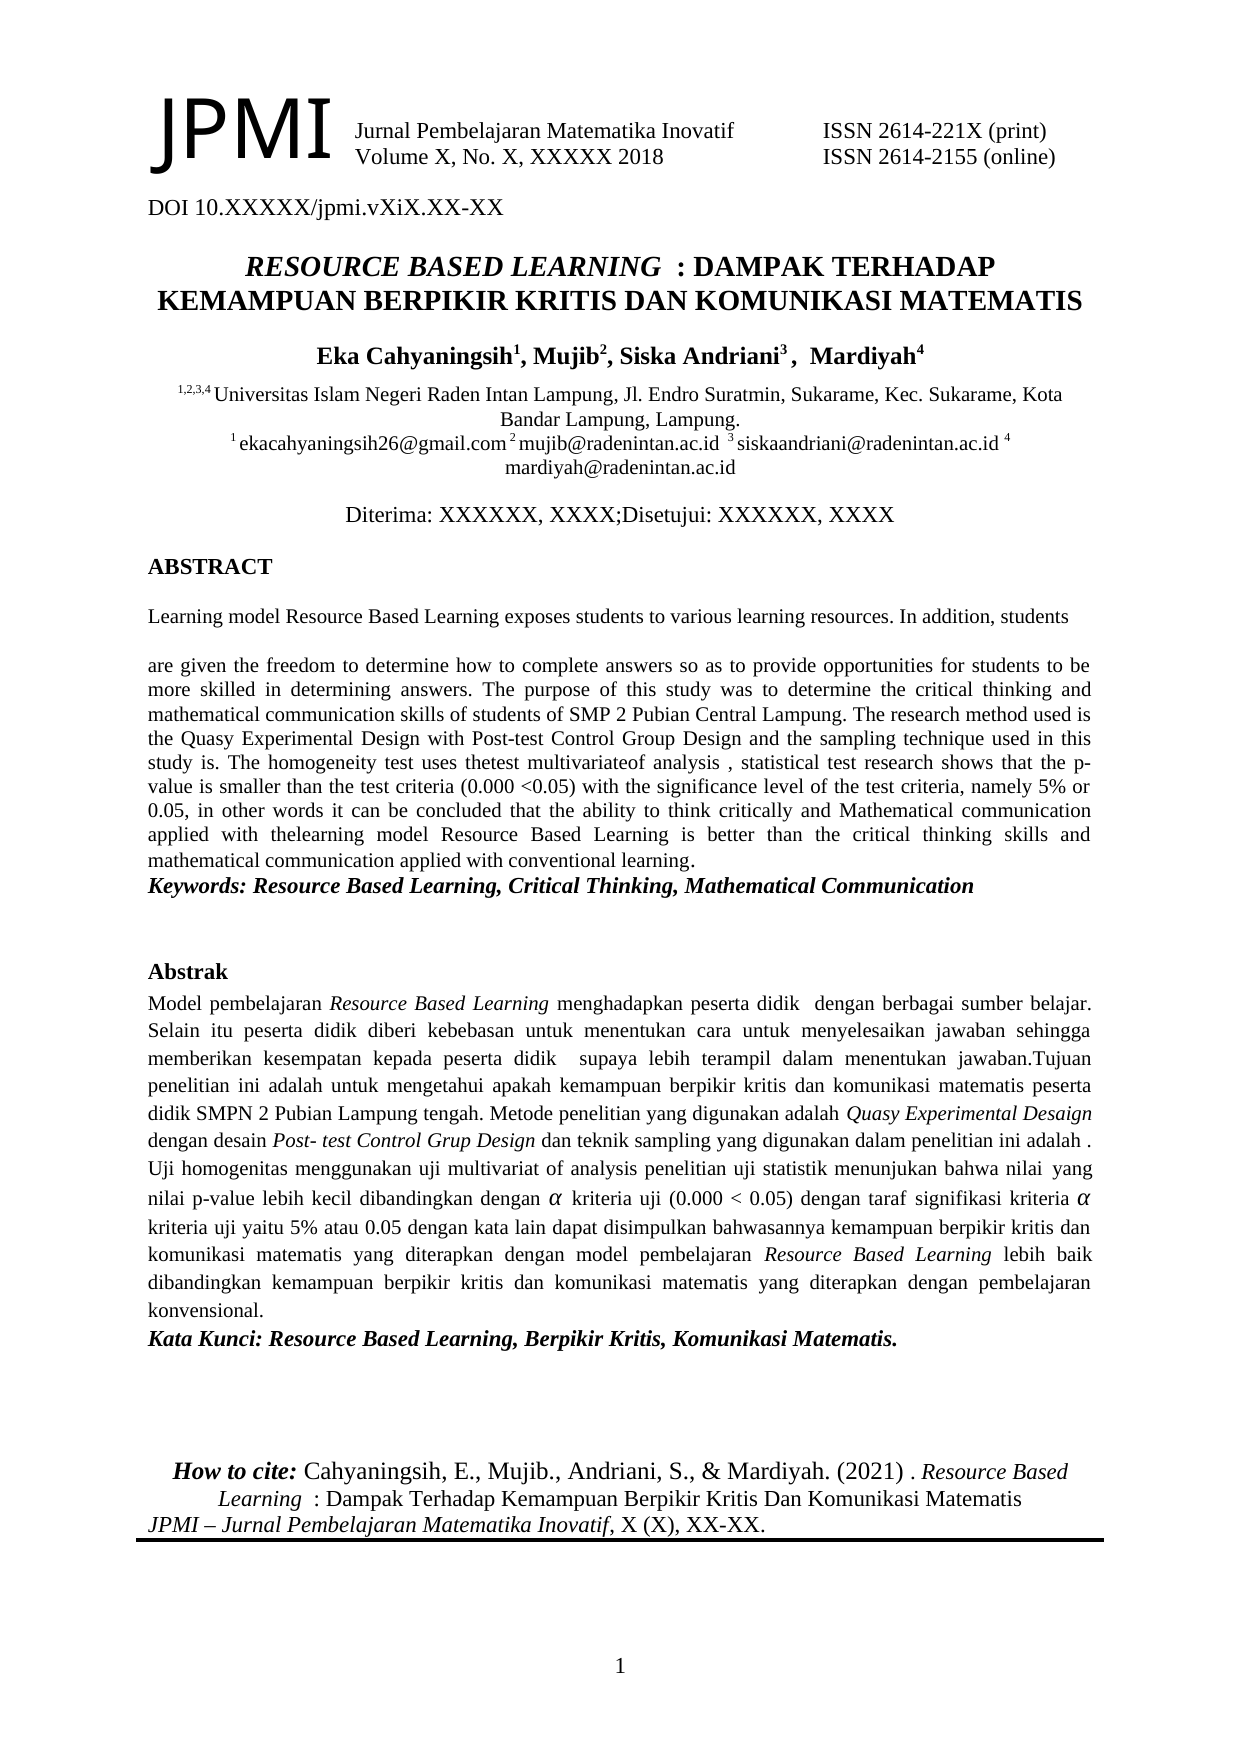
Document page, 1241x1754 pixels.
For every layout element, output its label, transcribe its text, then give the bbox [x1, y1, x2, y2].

table_header How to cite: Cahyaningsih, E., Mujib., Andriani, S., & Mardiyah. (2021) . Resource Based Learning : Dampak Terhadap Kemampuan Berpikir Kritis Dan Komunikasi Matematis JPMI – Jurnal Pembelajaran Matematika Inovatif, X (X), XX-XX. [136, 1427, 1104, 1537]
text RESOURCE BASED LEARNING : DAMPAK TERHADAP KEMAMPUAN BERPIKIR KRITIS DAN KOMUNIKASI MATEMATIS [148, 249, 1092, 316]
text Model pembelajaran Resource Based Learning menghadapkan peserta didik dengan berbagai sumber belajar. Selain itu peserta didik diberi kebebasan untuk menentukan cara untuk menyelesaikan jawaban sehingga memberikan kesempatan kepada peserta didik supaya lebih terampil dalam menentukan jawaban.Tujuan penelitian ini adalah untuk mengetahui apakah kemampuan berpikir kritis dan komunikasi matematis peserta didik SMPN 2 Pubian Lampung tengah. Metode penelitian yang digunakan adalah Quasy Experimental Desaign dengan desain Post- test Control Grup Design dan teknik sampling yang digunakan dalam penelitian ini adalah . Uji homogenitas menggunakan uji multivariat of analysis penelitian uji statistik menunjukan bahwa nilai yang nilai p-value lebih kecil dibandingkan dengan kriteria uji (0.000 < 0.05) dengan taraf signifikasi kriteria kriteria uji yaitu 5% atau 0.05 dengan kata lain dapat disimpulkan bahwasannya kemampuan berpikir kritis dan komunikasi matematis yang diterapkan dengan model pembelajaran Resource Based Learning lebih baik dibandingkan kemampuan berpikir kritis dan komunikasi matematis yang diterapkan dengan pembelajaran konvensional. [148, 990, 1092, 1322]
text 1,2,3,4 Universitas Islam Negeri Raden Intan Lampung, Jl. Endro Suratmin, Sukarame, Kec. Sukarame, Kota Bandar Lampung, Lampung. [148, 382, 1092, 431]
text 1 ekacahyaningsih26@gmail.com 2 mujib@radenintan.ac.id 3 siskaandriani@radenintan.ac.id 4 mardiyah@radenintan.ac.id [148, 431, 1092, 479]
text ABSTRACT [148, 553, 1092, 579]
text Learning model Resource Based Learning exposes students to various learning resources. In addition, students [148, 604, 1092, 628]
text Diterima: XXXXXX, XXXX;Disetujui: XXXXXX, XXXX [148, 502, 1092, 528]
text Kata Kunci: Resource Based Learning, Berpikir Kritis, Komunikasi Matematis. [148, 1325, 1092, 1352]
text Eka Cahyaningsih1, Mujib2, Siska Andriani3 , Mardiyah4 [148, 341, 1092, 370]
title Abstrak [148, 958, 1092, 984]
text are given the freedom to determine how to complete answers so as to provide opportunities for students to be more skilled in determining answers. The purpose of this study was to determine the critical thinking and mathematical communication skills of students of SMP 2 Pubian Central Lampung. The research method used is the Quasy Experimental Design with Post-test Control Group Design and the sampling technique used in this study is. The homogeneity test uses thetest multivariateof analysis , statistical test research shows that the p-value is smaller than the test criteria (0.000 <0.05) with the significance level of the test criteria, namely 5% or 0.05, in other words it can be concluded that the ability to think critically and Mathematical communication applied with thelearning model Resource Based Learning is better than the critical thinking skills and mathematical communication applied with conventional learning. [148, 653, 1092, 872]
title Keywords: Resource Based Learning, Critical Thinking, Mathematical Communication [148, 872, 1092, 898]
